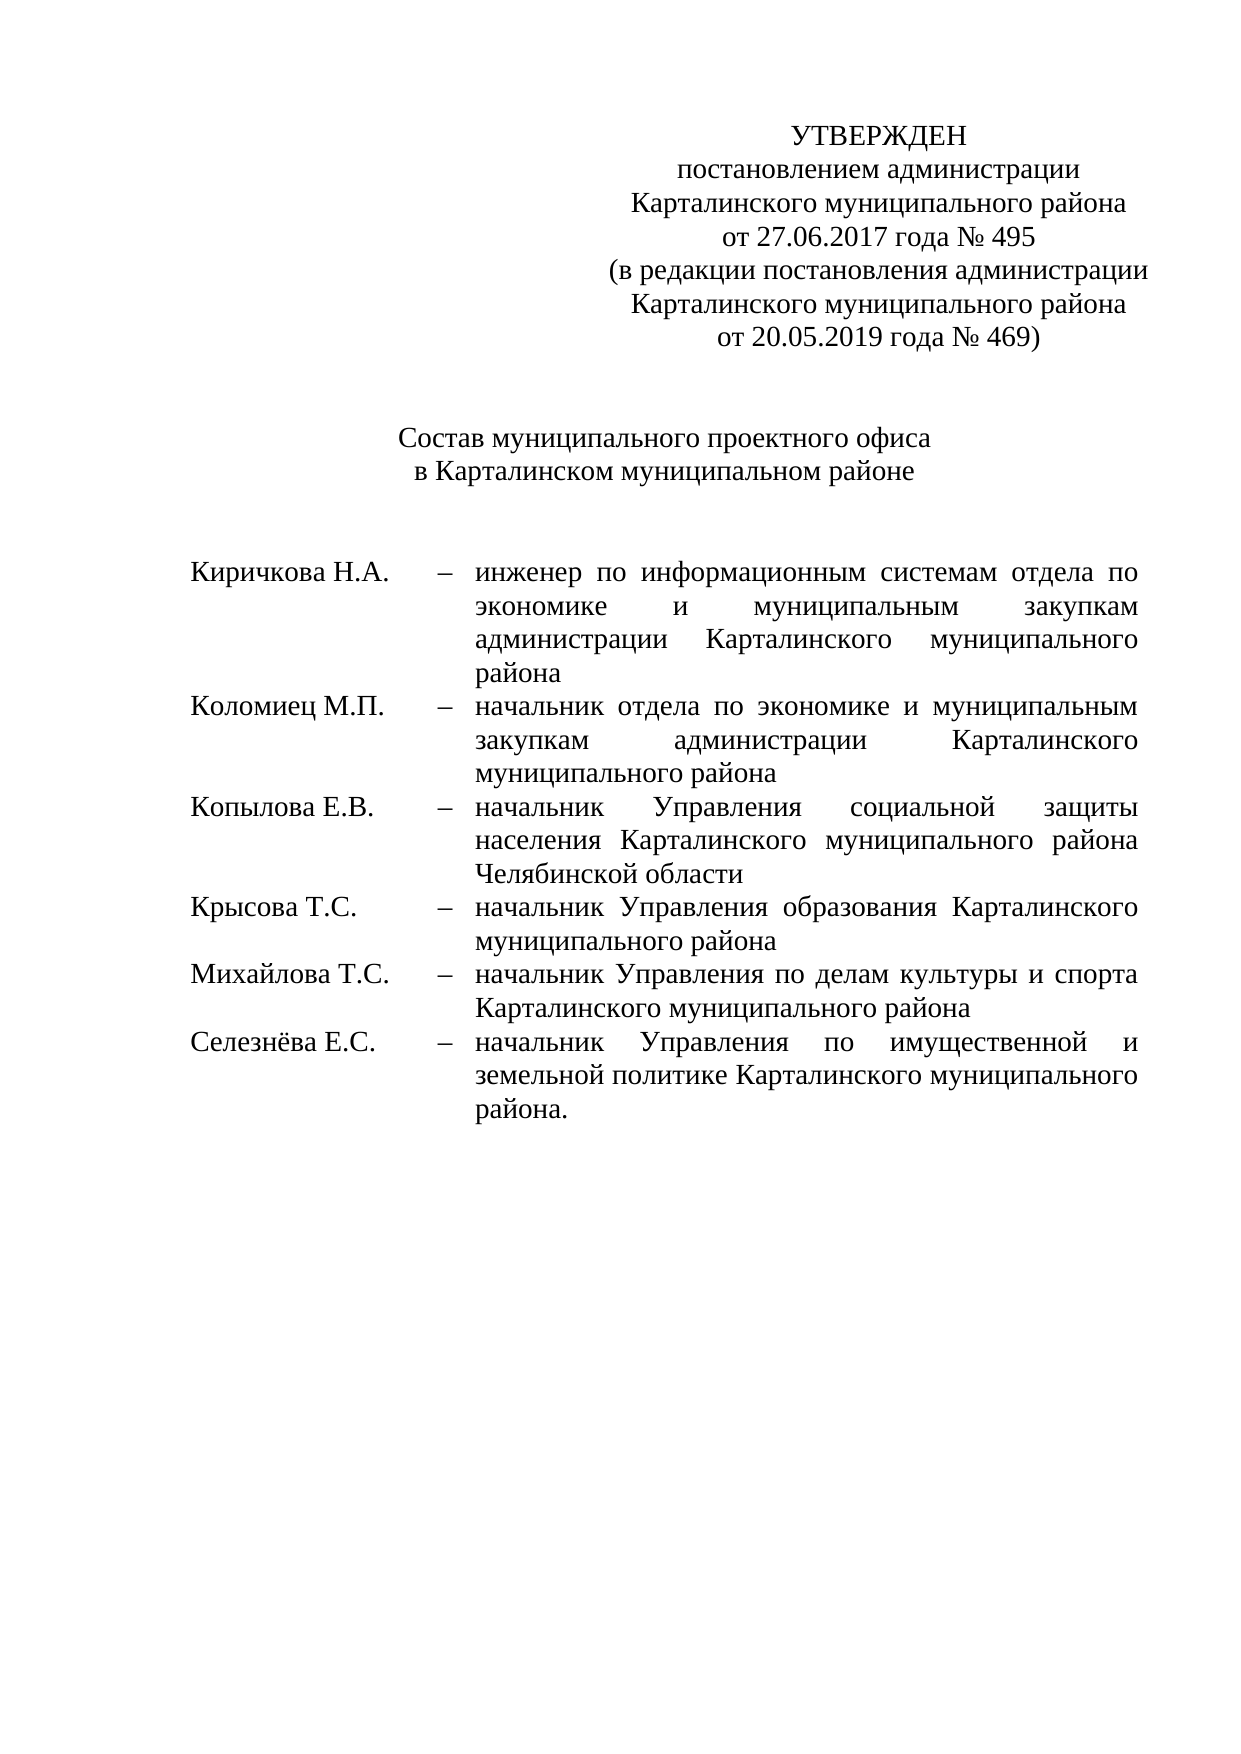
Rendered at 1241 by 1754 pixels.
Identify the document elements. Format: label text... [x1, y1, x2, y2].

text Состав муниципального проектного офиса [177, 420, 1152, 453]
text УТВЕРЖДЕН [605, 118, 1152, 152]
table_cell Селезнёва Е.С. [179, 1024, 426, 1124]
table_cell – [426, 1024, 463, 1124]
table_header Киричкова Н.А. [179, 554, 426, 688]
text от 20.05.2019 года № 469) [605, 319, 1152, 353]
table_cell Михайлова Т.С. [179, 957, 426, 1024]
table_cell начальник Управления по имущественной и земельной политике Карталинского муниципального района. [464, 1024, 1150, 1124]
table_cell начальник отдела по экономике и муниципальным закупкам администрации Карталинского муниципального района [464, 688, 1150, 789]
table_cell – [426, 957, 463, 1024]
table_header – [426, 554, 463, 688]
table_cell Коломиец М.П. [179, 688, 426, 789]
table_cell Копылова Е.В. [179, 789, 426, 889]
text постановлением администрации Карталинского муниципального района [605, 152, 1152, 219]
table_cell начальник Управления образования Карталинского муниципального района [464, 890, 1150, 957]
text (в редакции постановления администрации Карталинского муниципального района [605, 252, 1152, 319]
table_cell – [426, 890, 463, 957]
text в Карталинском муниципальном районе [177, 453, 1152, 487]
table_header инженер по информационным системам отдела по экономике и муниципальным закупкам администрации Карталинского муниципального района [464, 554, 1150, 688]
table_cell начальник Управления по делам культуры и спорта Карталинского муниципального района [464, 957, 1150, 1024]
text от 27.06.2017 года № 495 [605, 219, 1152, 252]
table_cell – [426, 688, 463, 789]
table_cell начальник Управления социальной защиты населения Карталинского муниципального района Челябинской области [464, 789, 1150, 889]
table_cell – [426, 789, 463, 889]
table_cell Крысова Т.С. [179, 890, 426, 957]
